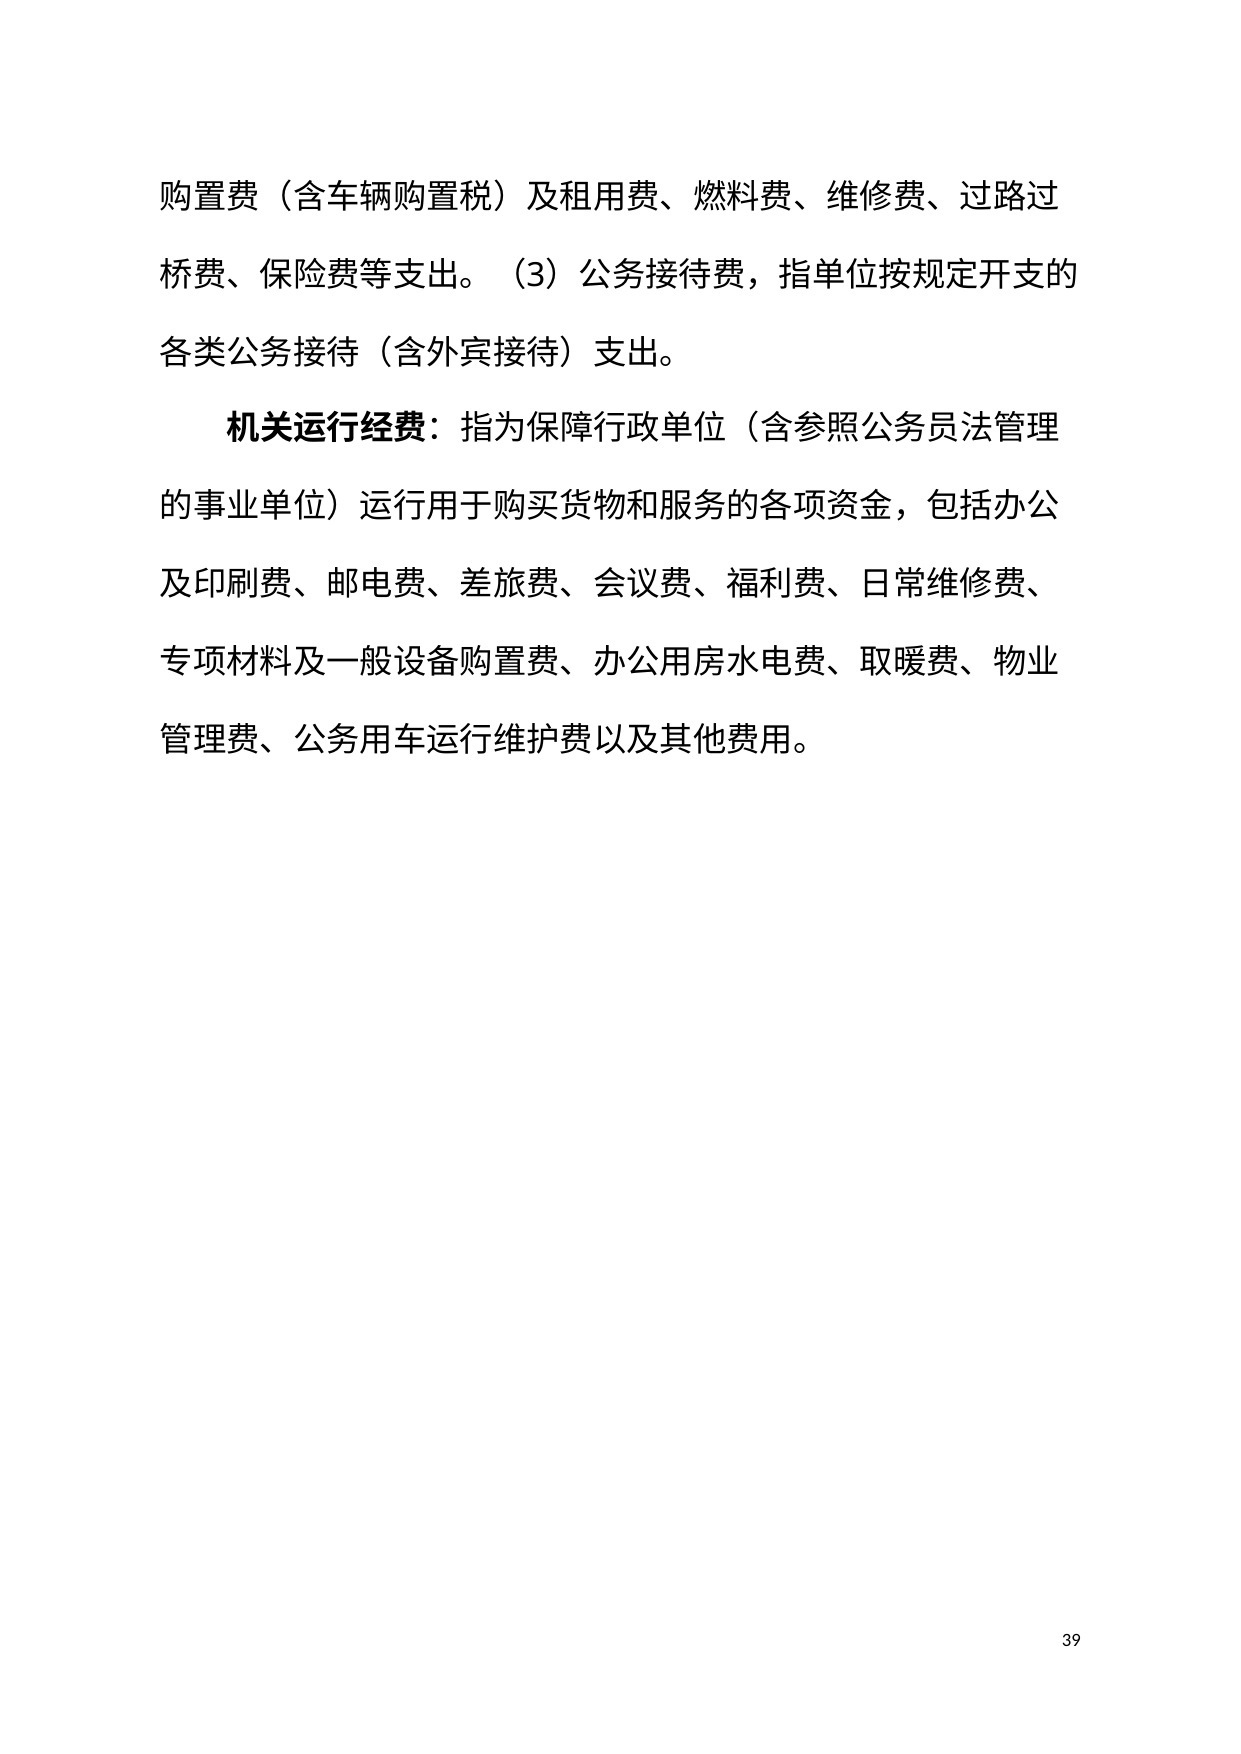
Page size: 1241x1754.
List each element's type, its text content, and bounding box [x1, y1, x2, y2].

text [159, 162, 1081, 383]
text 机关运行经费：指为保障行政单位（含参照公务员法管理的事业单位）运行用于购买货物和服务的各项资金，包括办公及印刷费、邮电费、差旅费、会议费、福利费、日常维修费、专项材料及一般设备购置费、办公用房水电费、取暖费、物业管理费、公务用车运行维护费以及其他费用。 [159, 392, 1081, 769]
